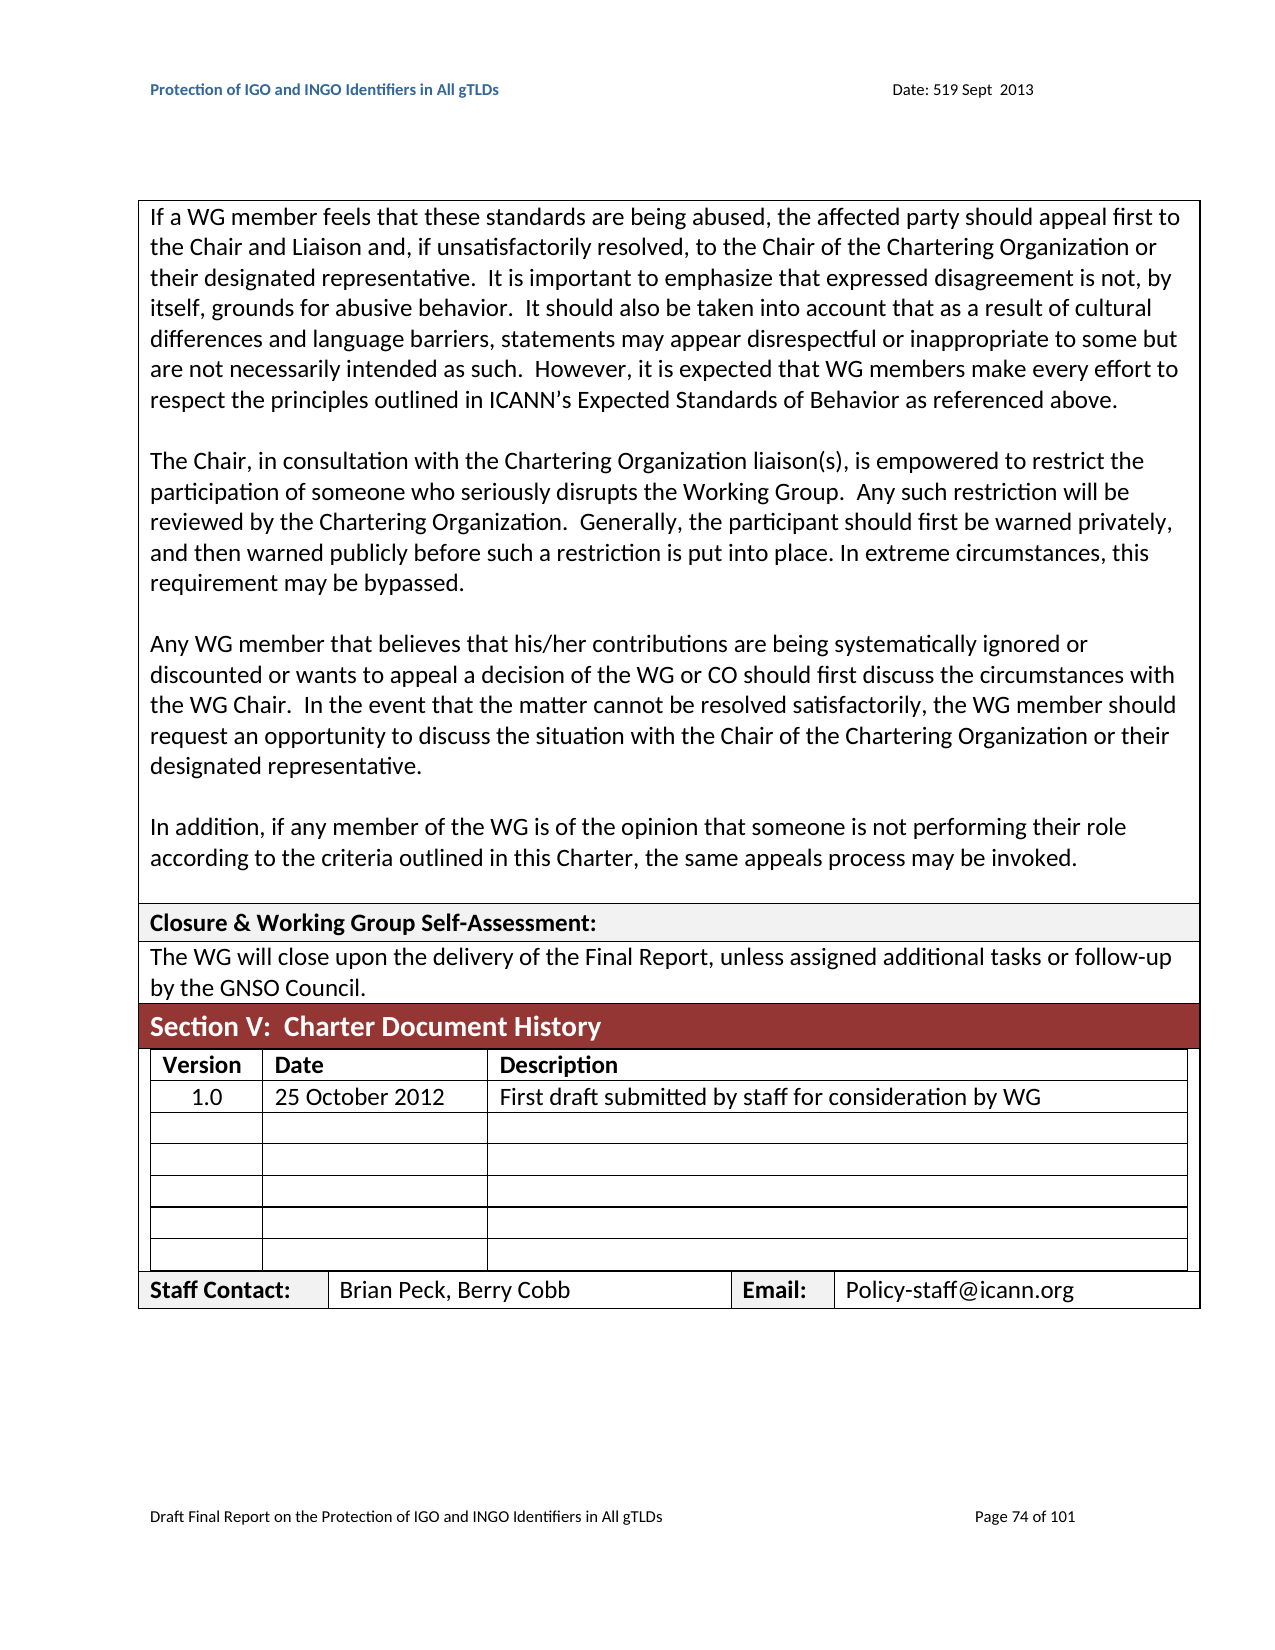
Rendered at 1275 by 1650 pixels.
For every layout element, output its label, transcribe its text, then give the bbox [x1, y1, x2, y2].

table_cell [263, 1208, 487, 1238]
table_cell Staff Contact: [139, 1272, 328, 1308]
table_cell [488, 1208, 1187, 1238]
table_cell Section V: Charter Document History [139, 1004, 1199, 1048]
table_cell [151, 1144, 262, 1175]
table_cell [488, 1081, 1187, 1112]
table_cell [139, 1049, 150, 1271]
table_cell Brian Peck, Berry Cobb [329, 1272, 731, 1308]
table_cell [139, 201, 1199, 903]
table_cell [151, 1113, 262, 1143]
table_cell [263, 1113, 487, 1143]
table_cell [151, 1050, 262, 1080]
table_cell [488, 1239, 1187, 1270]
table_cell Closure & Working Group Self-Assessment: [139, 904, 1199, 941]
table_cell [488, 1144, 1187, 1175]
table_cell [263, 1050, 487, 1080]
table_cell [151, 1239, 262, 1270]
table_cell [488, 1176, 1187, 1206]
table_cell [488, 1113, 1187, 1143]
table_cell Email: [732, 1272, 834, 1308]
table_cell [151, 1081, 262, 1112]
table_cell [151, 1208, 262, 1238]
table_cell Policy-staff@icann.org [835, 1272, 1199, 1308]
table_cell [263, 1081, 487, 1112]
table_cell [263, 1239, 487, 1270]
table_cell [263, 1144, 487, 1175]
table_cell [263, 1176, 487, 1206]
table_cell [151, 1176, 262, 1206]
table_cell [1188, 1049, 1199, 1271]
table_cell [488, 1050, 1187, 1080]
table_cell The WG will close upon the delivery of the Final Report, unless assigned additional tasks or follow-up by the GNSO Council. [139, 942, 1199, 1003]
